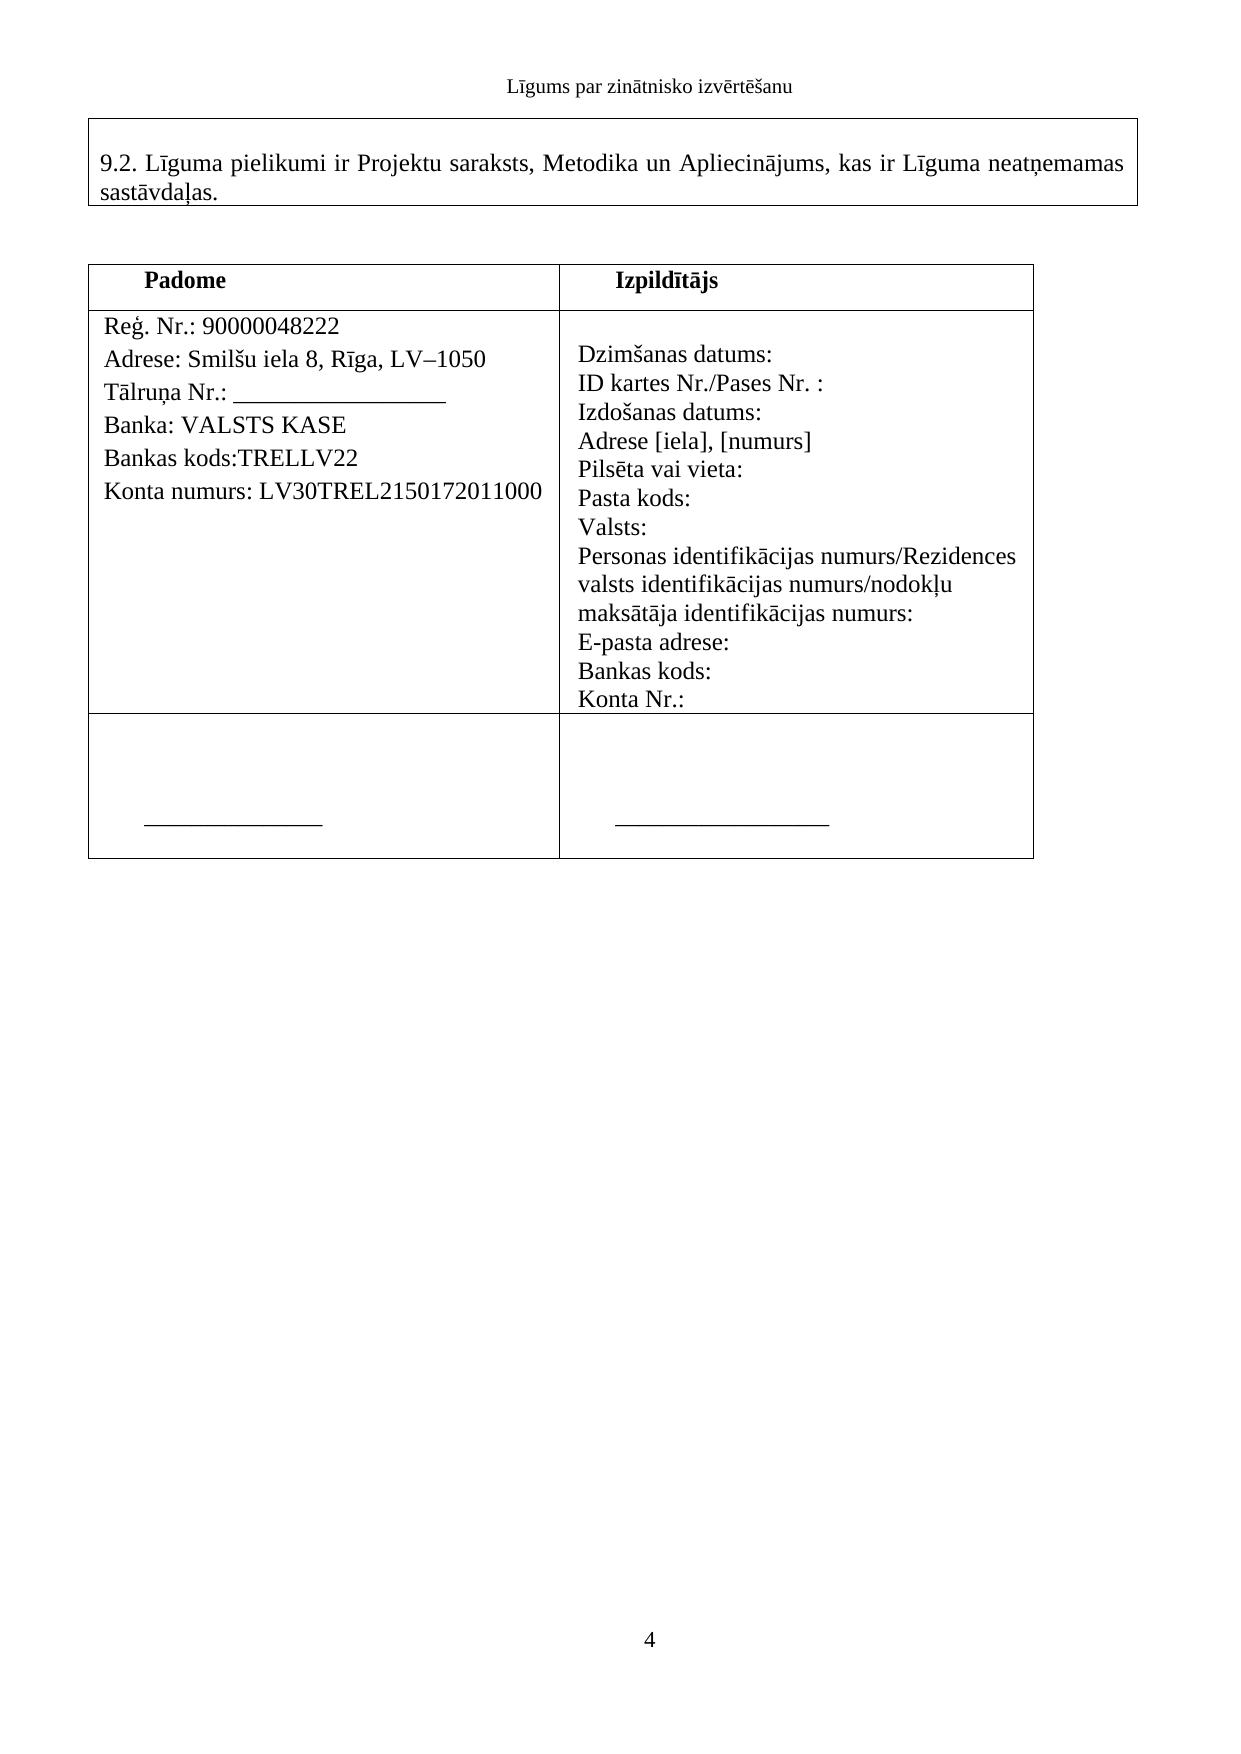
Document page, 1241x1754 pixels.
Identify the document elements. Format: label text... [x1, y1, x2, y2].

table_header Izpildītājs [560, 265, 1033, 310]
table_cell Reģ. Nr.: 90000048222 Adrese: Smilšu iela 8, Rīga, LV–1050 Tālruņa Nr.: _________________ Banka: VALSTS KASE Bankas kods:TRELLV22 Konta numurs: LV30TREL2150172011000 [89, 311, 559, 713]
table_header Padome [89, 265, 559, 310]
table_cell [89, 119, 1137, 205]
table_cell Dzimšanas datums: ID kartes Nr./Pases Nr. : Izdošanas datums: Adrese [iela], [numurs] Pilsēta vai vieta: Pasta kods: Valsts: Personas identifikācijas numurs/Rezidences valsts identifikācijas numurs/nodokļu maksātāja identifikācijas numurs: E-pasta adrese: Bankas kods: Konta Nr.: [560, 311, 1033, 713]
table_cell __________________ [560, 714, 1033, 858]
table_cell _______________ [89, 714, 559, 858]
